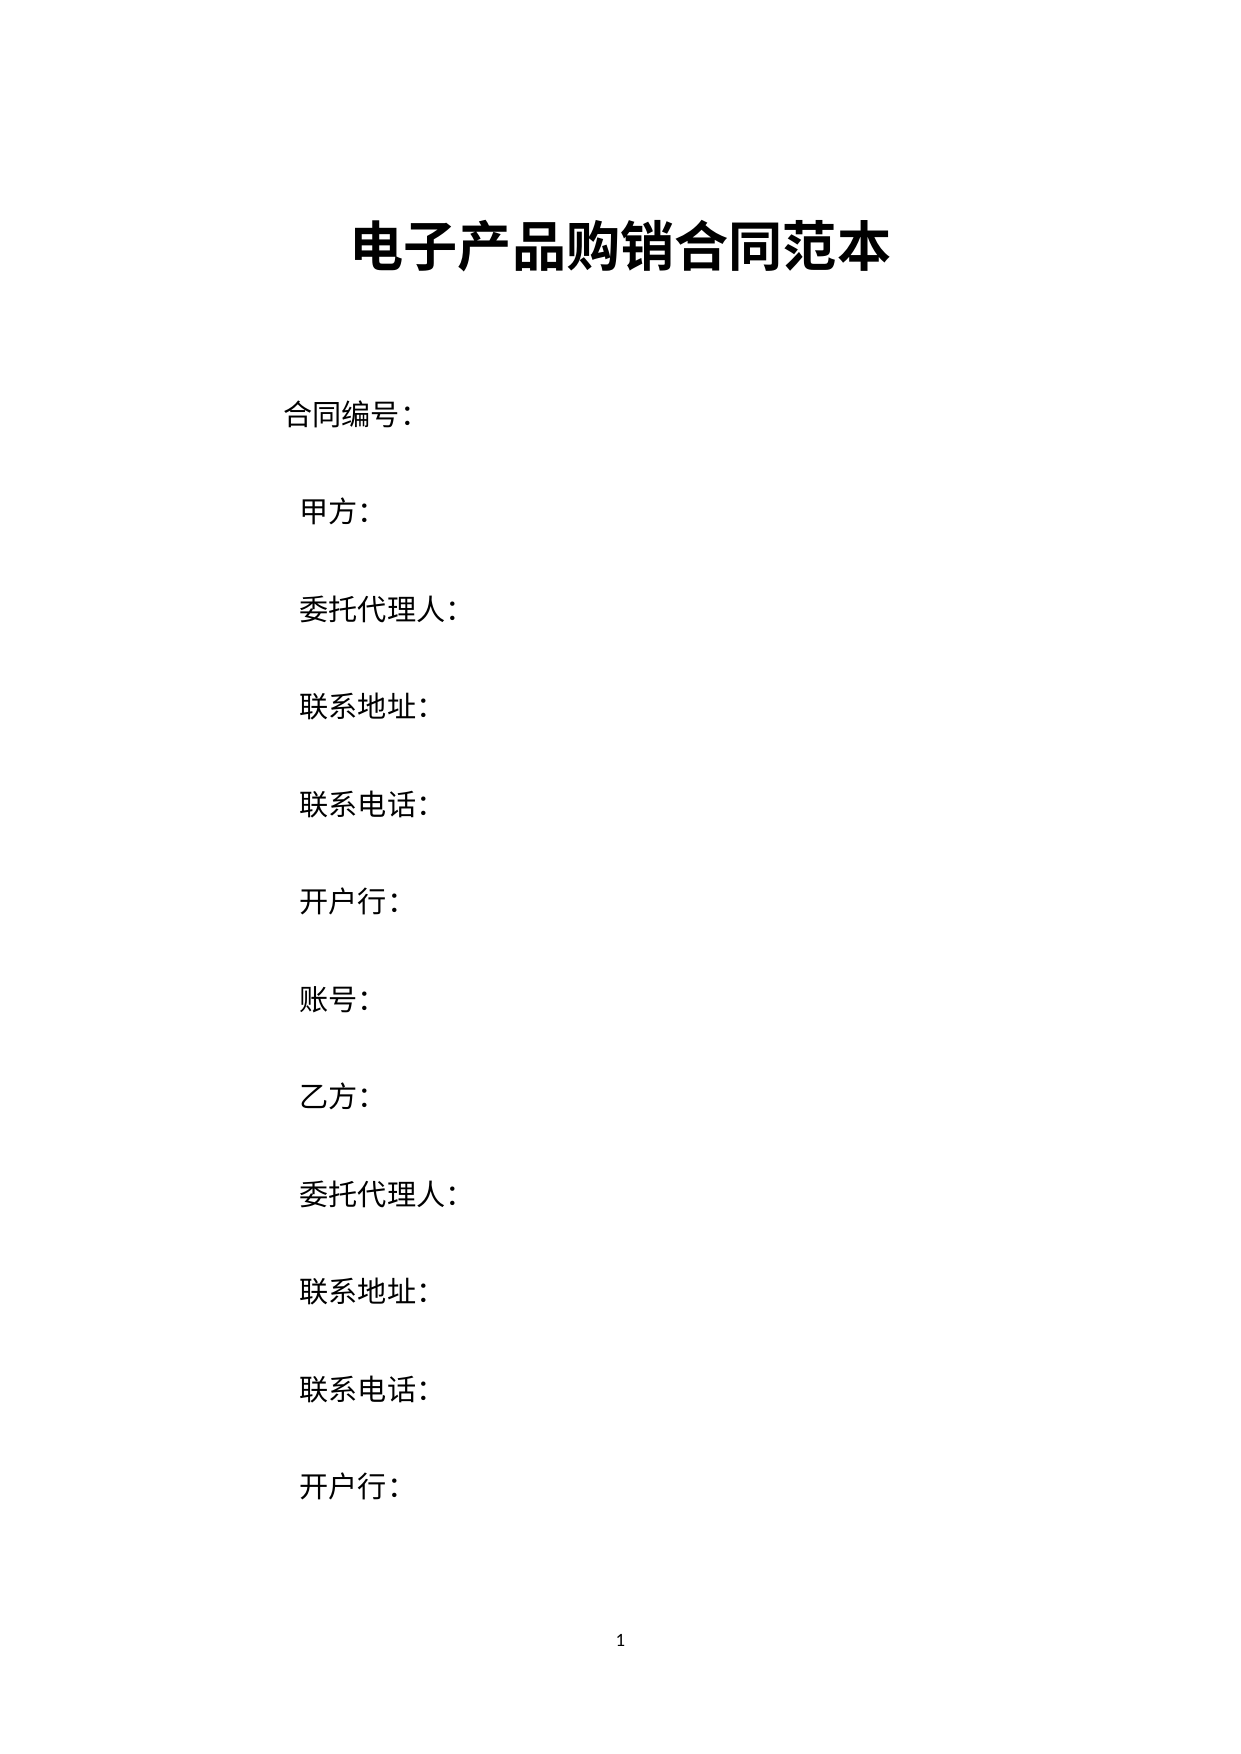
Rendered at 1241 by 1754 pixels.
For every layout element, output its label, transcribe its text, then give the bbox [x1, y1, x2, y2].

text 联系地址： [183, 672, 1058, 737]
text 账号： [183, 965, 1058, 1030]
text 联系电话： [183, 770, 1058, 835]
text 甲方： [183, 477, 1058, 542]
text 合同编号： [183, 380, 1058, 445]
text 开户行： [183, 867, 1058, 932]
text 联系地址： [183, 1257, 1058, 1322]
text 委托代理人： [183, 575, 1058, 640]
text 电子产品购销合同范本 [183, 194, 1058, 292]
text 乙方： [183, 1062, 1058, 1127]
text 委托代理人： [183, 1160, 1058, 1225]
text 开户行： [183, 1452, 1058, 1517]
text 联系电话： [183, 1355, 1058, 1420]
